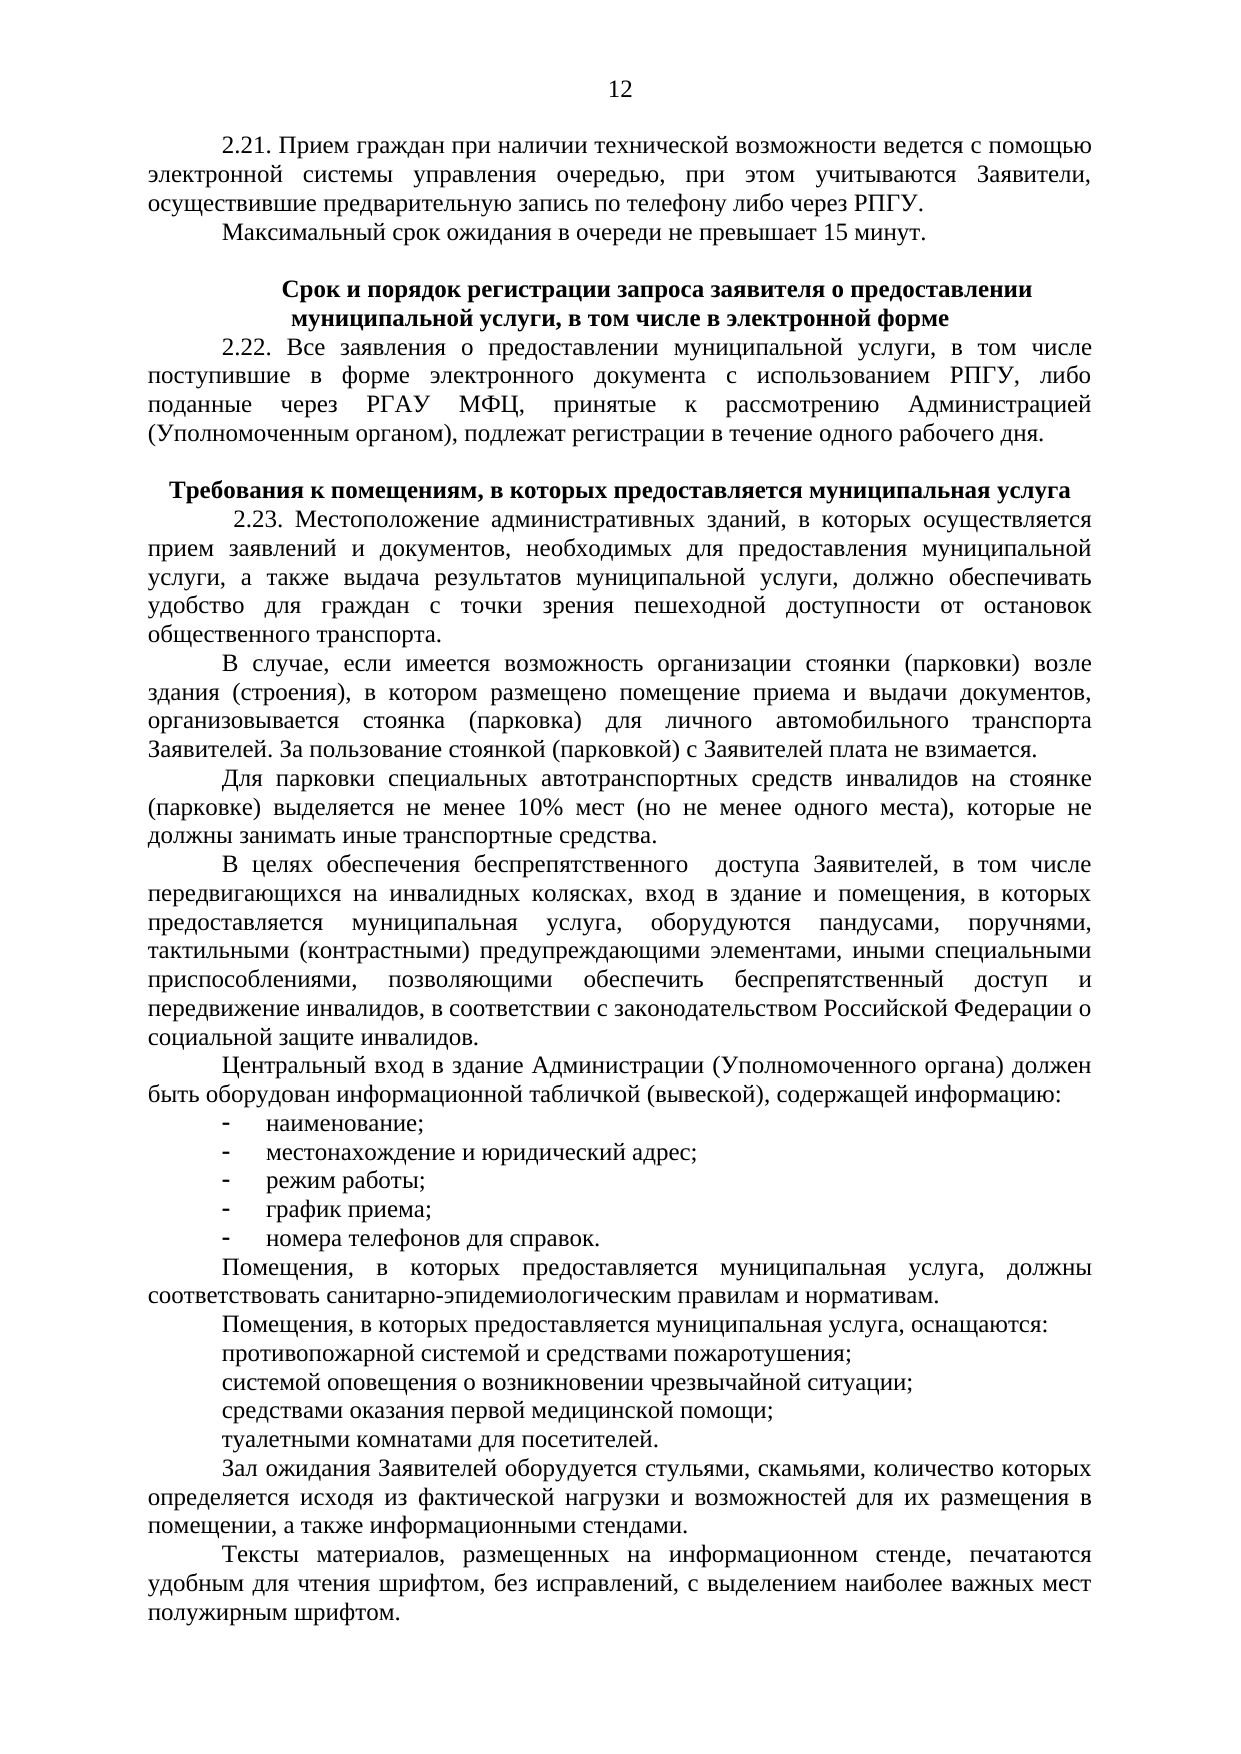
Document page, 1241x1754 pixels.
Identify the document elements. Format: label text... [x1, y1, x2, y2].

list номера телефонов для справок. [148, 1223, 1092, 1252]
text 2.21. Прием граждан при наличии технической возможности ведется с помощью электронной системы управления очередью, при этом учитываются Заявители, осуществившие предварительную запись по телефону либо через РПГУ. [148, 131, 1092, 217]
text Помещения, в которых предоставляется муниципальная услуга, оснащаются: [148, 1309, 1092, 1338]
text Тексты материалов, размещенных на информационном стенде, печатаются удобным для чтения шрифтом, без исправлений, с выделением наиболее важных мест полужирным шрифтом. [148, 1539, 1092, 1626]
list местонахождение и юридический адрес; [148, 1137, 1092, 1166]
text туалетными комнатами для посетителей. [148, 1424, 1092, 1453]
list график приема; [148, 1194, 1092, 1223]
list режим работы; [148, 1166, 1092, 1194]
text 2.22. Все заявления о предоставлении муниципальной услуги, в том числе поступившие в форме электронного документа с использованием РПГУ, либо поданные через РГАУ МФЦ, принятые к рассмотрению Администрацией (Уполномоченным органом), подлежат регистрации в течение одного рабочего дня. [148, 332, 1092, 447]
text Срок и порядок регистрации запроса заявителя о предоставлении муниципальной услуги, в том числе в электронной форме [148, 274, 1092, 332]
text средствами оказания первой медицинской помощи; [148, 1396, 1092, 1424]
text 2.23. Местоположение административных зданий, в которых осуществляется прием заявлений и документов, необходимых для предоставления муниципальной услуги, а также выдача результатов муниципальной услуги, должно обеспечивать удобство для граждан с точки зрения пешеходной доступности от остановок общественного транспорта. [148, 504, 1092, 648]
text В случае, если имеется возможность организации стоянки (парковки) возле здания (строения), в котором размещено помещение приема и выдачи документов, организовывается стоянка (парковка) для личного автомобильного транспорта Заявителей. За пользование стоянкой (парковкой) с Заявителей плата не взимается. [148, 648, 1092, 763]
text Центральный вход в здание Администрации (Уполномоченного органа) должен быть оборудован информационной табличкой (вывеской), содержащей информацию: [148, 1051, 1092, 1108]
list наименование; [148, 1108, 1092, 1137]
text Зал ожидания Заявителей оборудуется стульями, скамьями, количество которых определяется исходя из фактической нагрузки и возможностей для их размещения в помещении, а также информационными стендами. [148, 1453, 1092, 1539]
text В целях обеспечения беспрепятственного доступа Заявителей, в том числе передвигающихся на инвалидных колясках, вход в здание и помещения, в которых предоставляется муниципальная услуга, оборудуются пандусами, поручнями, тактильными (контрастными) предупреждающими элементами, иными специальными приспособлениями, позволяющими обеспечить беспрепятственный доступ и передвижение инвалидов, в соответствии с законодательством Российской Федерации о социальной защите инвалидов. [148, 849, 1092, 1051]
text системой оповещения о возникновении чрезвычайной ситуации; [148, 1367, 1092, 1396]
text Для парковки специальных автотранспортных средств инвалидов на стоянке (парковке) выделяется не менее 10% мест (но не менее одного места), которые не должны занимать иные транспортные средства. [148, 763, 1092, 849]
text противопожарной системой и средствами пожаротушения; [148, 1338, 1092, 1367]
text Максимальный срок ожидания в очереди не превышает 15 минут. [148, 217, 1092, 246]
text Помещения, в которых предоставляется муниципальная услуга, должны соответствовать санитарно-эпидемиологическим правилам и нормативам. [148, 1252, 1092, 1309]
text Требования к помещениям, в которых предоставляется муниципальная услуга [148, 476, 1092, 504]
